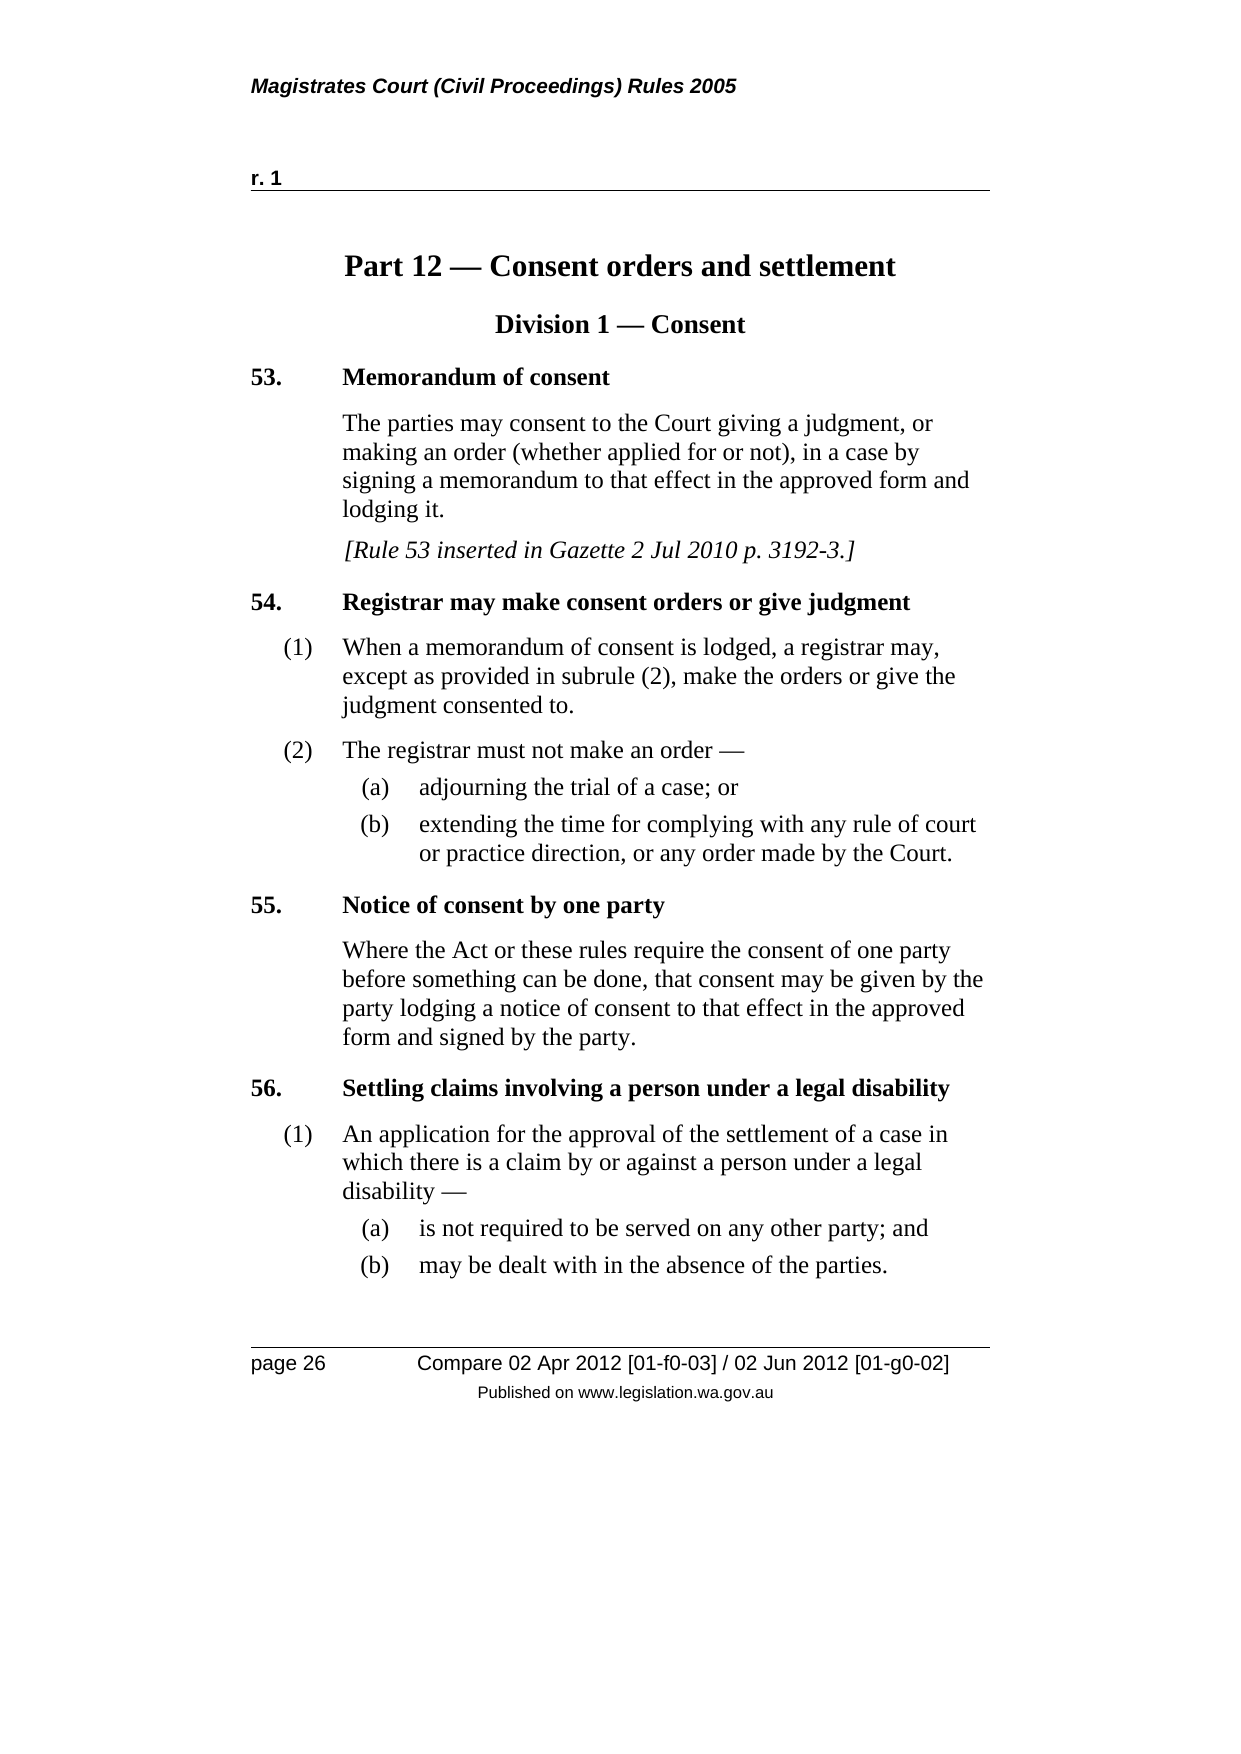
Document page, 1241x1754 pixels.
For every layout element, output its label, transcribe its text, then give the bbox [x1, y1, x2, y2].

subtitle 54. Registrar may make consent orders or give judgment [251, 587, 990, 616]
text (b) extending the time for complying with any rule of court or practice direction, or any order made by the Court. [251, 809, 990, 867]
subtitle 55. Notice of consent by one party [251, 890, 990, 919]
subtitle 53. Memorandum of consent [251, 362, 990, 391]
text (a) adjourning the trial of a case; or [251, 772, 990, 801]
text The parties may consent to the Court giving a judgment, or making an order (whether applied for or not), in a case by signing a memorandum to that effect in the approved form and lodging it. [251, 408, 990, 523]
text (1) When a memorandum of consent is lodged, a registrar may, except as provided in subrule (2), make the orders or give the judgment consented to. [251, 632, 990, 719]
text (2) The registrar must not make an order — [251, 735, 990, 764]
subtitle Division 1 — Consent [251, 308, 990, 339]
text (1) An application for the approval of the settlement of a case in which there is a claim by or against a person under a legal disability — [251, 1119, 990, 1205]
text (a) is not required to be served on any other party; and [251, 1213, 990, 1242]
subtitle Part 12 — Consent orders and settlement [251, 247, 990, 283]
subtitle 56. Settling claims involving a person under a legal disability [251, 1073, 990, 1102]
text (b) may be dealt with in the absence of the parties. [251, 1250, 990, 1279]
text [Rule 53 inserted in Gazette 2 Jul 2010 p. 3192-3.] [251, 535, 990, 564]
text Where the Act or these rules require the consent of one party before something can be done, that consent may be given by the party lodging a notice of consent to that effect in the approved form and signed by the party. [251, 935, 990, 1050]
